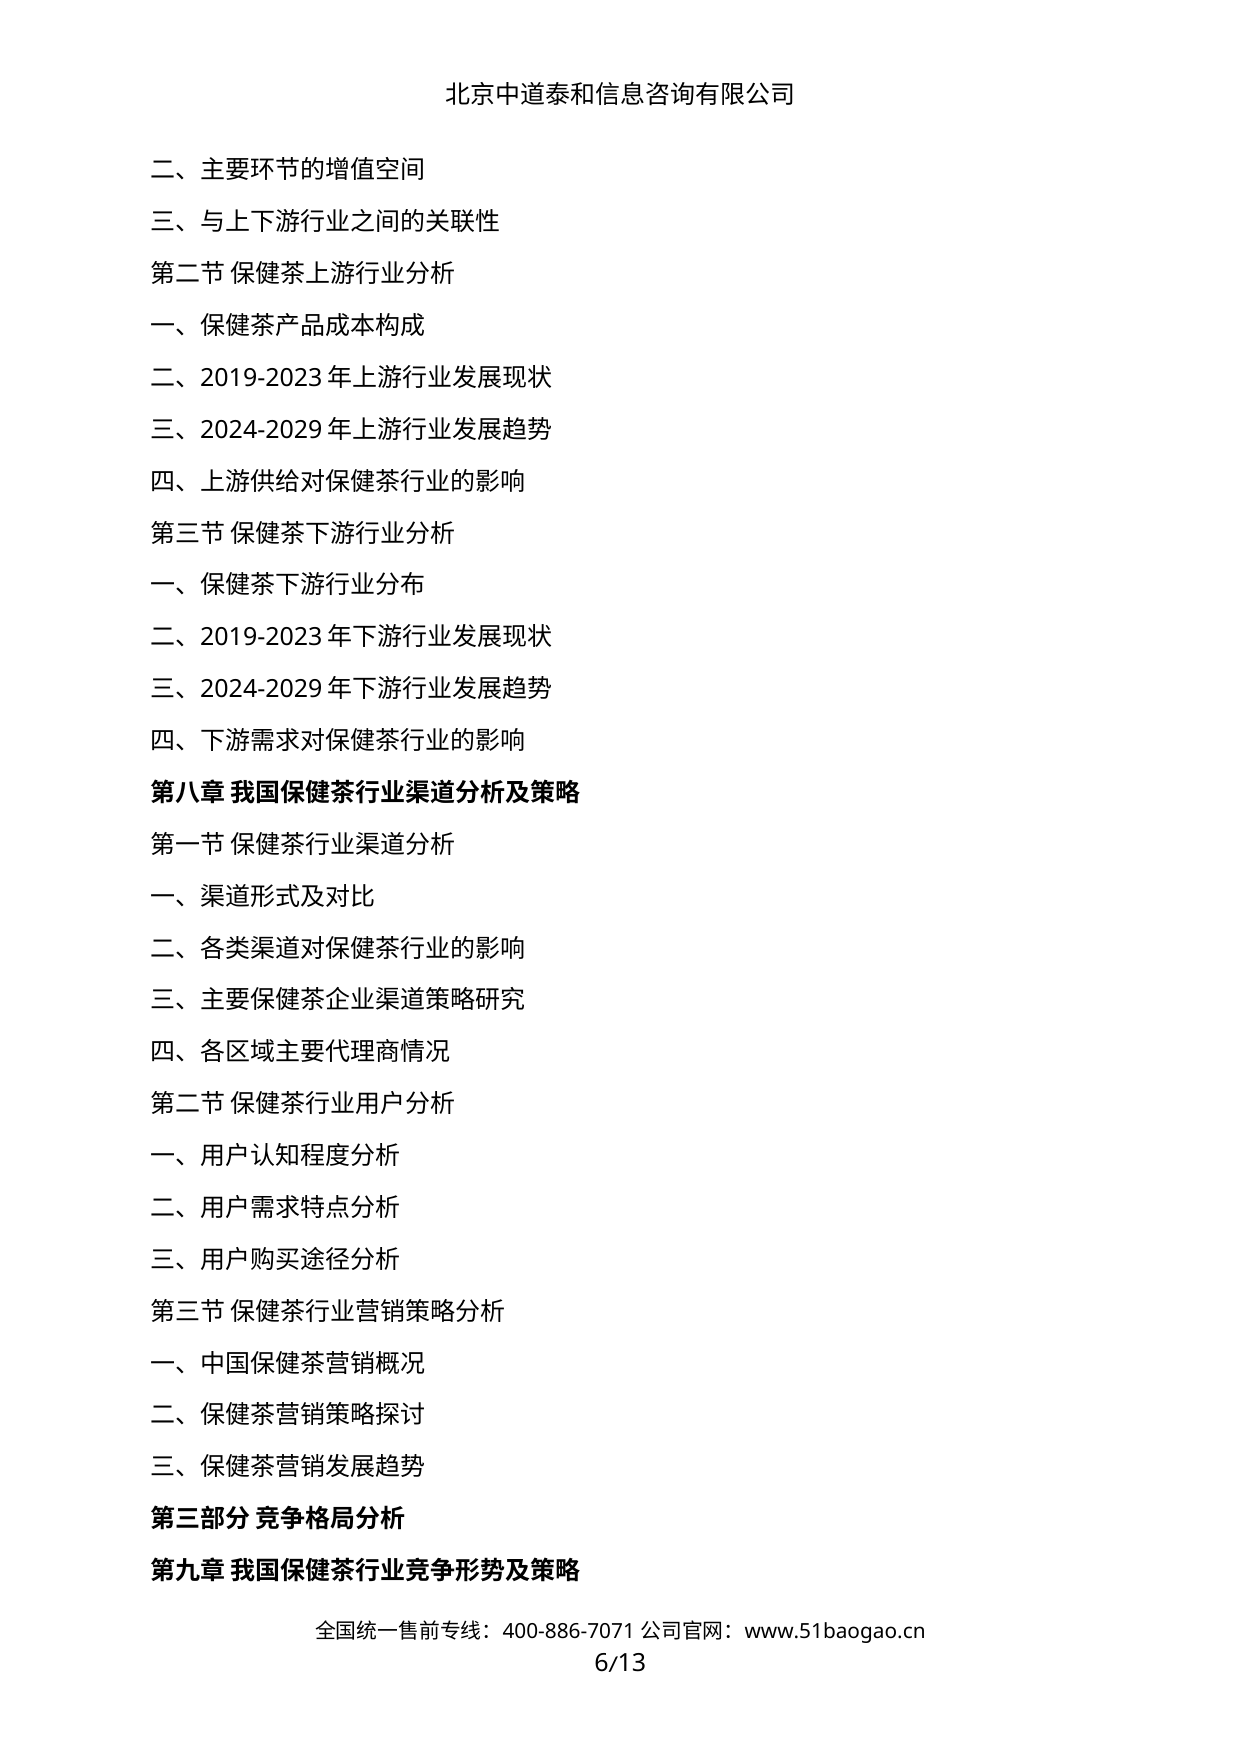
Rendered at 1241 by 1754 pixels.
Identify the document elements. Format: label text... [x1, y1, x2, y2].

text 一、保健茶下游行业分布 [150, 565, 1090, 601]
text 三、与上下游行业之间的关联性 [150, 202, 1090, 238]
text 第九章 我国保健茶行业竞争形势及策略 [150, 1551, 1090, 1587]
text 第三部分 竞争格局分析 [150, 1499, 1090, 1535]
text 第八章 我国保健茶行业渠道分析及策略 [150, 772, 1090, 809]
text 二、各类渠道对保健茶行业的影响 [150, 928, 1090, 964]
text 四、上游供给对保健茶行业的影响 [150, 461, 1090, 497]
text 一、中国保健茶营销概况 [150, 1343, 1090, 1379]
text 三、用户购买途径分析 [150, 1239, 1090, 1276]
text 二、2019-2023年上游行业发展现状 [150, 357, 1090, 394]
text 三、2024-2029年下游行业发展趋势 [150, 669, 1090, 705]
text 一、用户认知程度分析 [150, 1136, 1090, 1172]
text 二、用户需求特点分析 [150, 1187, 1090, 1224]
text 三、2024-2029年上游行业发展趋势 [150, 409, 1090, 446]
text 第二节 保健茶上游行业分析 [150, 254, 1090, 290]
text 三、保健茶营销发展趋势 [150, 1447, 1090, 1483]
text 一、渠道形式及对比 [150, 876, 1090, 912]
text 三、主要保健茶企业渠道策略研究 [150, 980, 1090, 1016]
text 四、各区域主要代理商情况 [150, 1032, 1090, 1068]
text 四、下游需求对保健茶行业的影响 [150, 721, 1090, 757]
text 第三节 保健茶行业营销策略分析 [150, 1291, 1090, 1327]
text 第二节 保健茶行业用户分析 [150, 1084, 1090, 1120]
text 第三节 保健茶下游行业分析 [150, 513, 1090, 549]
text 一、保健茶产品成本构成 [150, 306, 1090, 342]
text 二、2019-2023年下游行业发展现状 [150, 617, 1090, 653]
text 二、保健茶营销策略探讨 [150, 1395, 1090, 1431]
text 第一节 保健茶行业渠道分析 [150, 824, 1090, 861]
text 二、主要环节的增值空间 [150, 150, 1090, 186]
